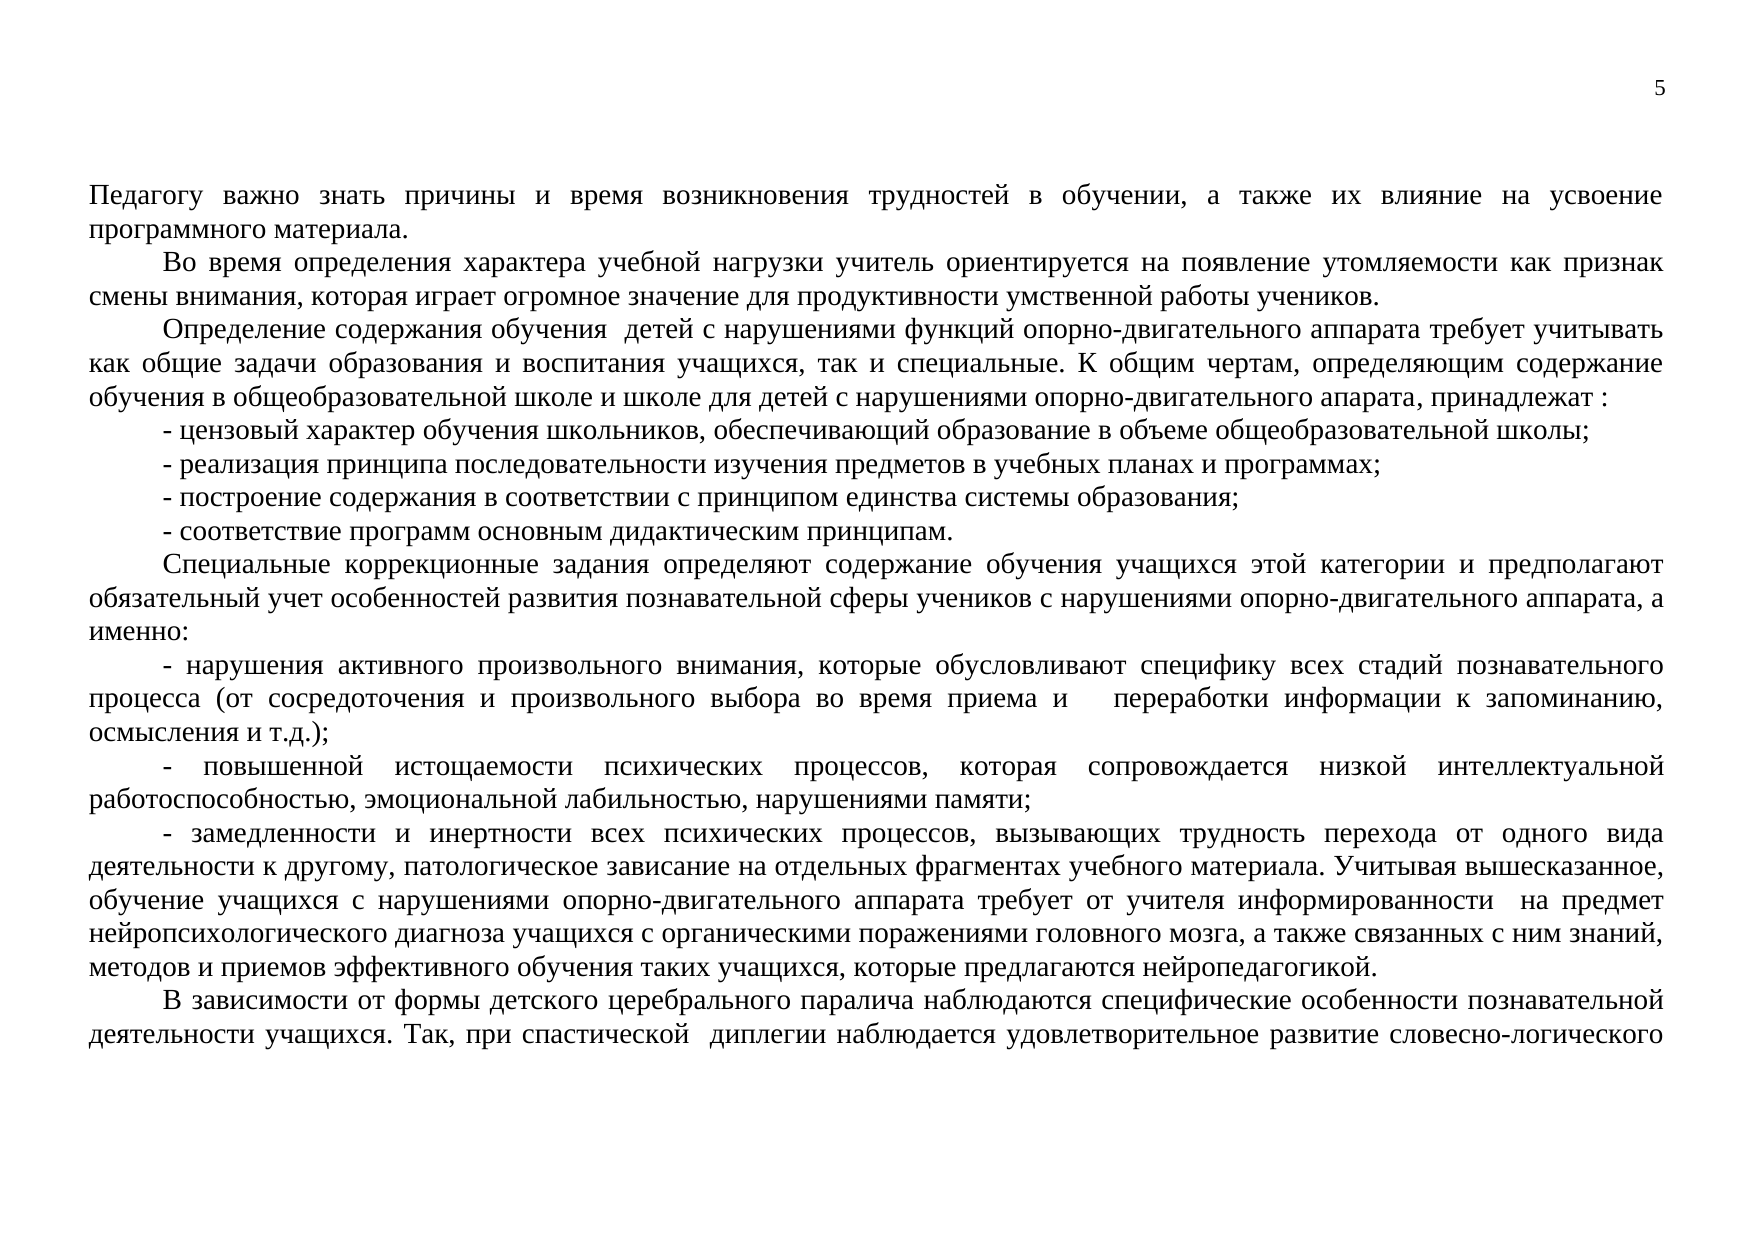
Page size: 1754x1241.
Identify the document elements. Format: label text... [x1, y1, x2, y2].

text Определение содержания обучения детей с нарушениями функций опорно-двигательного аппарата требует учитывать как общие задачи образования и воспитания учащихся, так и специальные. К общим чертам, определяющим содержание обучения в общеобразовательной школе и школе для детей с нарушениями опорно-двигательного апарата, принадлежат : [88, 312, 1665, 412]
text - нарушения активного произвольного внимания, которые обусловливают специфику всех стадий познавательного процесса (от сосредоточения и произвольного выбора во время приема и переработки информации к запоминанию, осмысления и т.д.); [88, 647, 1665, 748]
text - цензовый характер обучения школьников, обеспечивающий образование в объеме общеобразовательной школы; [88, 412, 1665, 446]
text - замедленности и инертности всех психических процессов, вызывающих трудность перехода от одного вида деятельности к другому, патологическое зависание на отдельных фрагментах учебного материала. Учитывая вышесказанное, обучение учащихся с нарушениями опорно-двигательного аппарата требует от учителя информированности на предмет нейропсихологического диагноза учащихся с органическими поражениями головного мозга, а также связанных с ним знаний, методов и приемов эффективного обучения таких учащихся, которые предлагаются нейропедагогикой. [88, 815, 1665, 982]
text Специальные коррекционные задания определяют содержание обучения учащихся этой категории и предполагают обязательный учет особенностей развития познавательной сферы учеников с нарушениями опорно-двигательного аппарата, а именно: [88, 546, 1665, 647]
text - построение содержания в соответствии с принципом единства системы образования; [88, 479, 1665, 513]
text Во время определения характера учебной нагрузки учитель ориентируется на появление утомляемости как признак смены внимания, которая играет огромное значение для продуктивности умственной работы учеников. [88, 244, 1665, 312]
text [88, 982, 1665, 1049]
text - соответствие программ основным дидактическим принципам. [88, 513, 1665, 546]
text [88, 177, 1665, 244]
text - реализация принципа последовательности изучения предметов в учебных планах и программах; [88, 446, 1665, 479]
text - повышенной истощаемости психических процессов, которая сопровождается низкой интеллектуальной работоспособностью, эмоциональной лабильностью, нарушениями памяти; [88, 748, 1665, 815]
